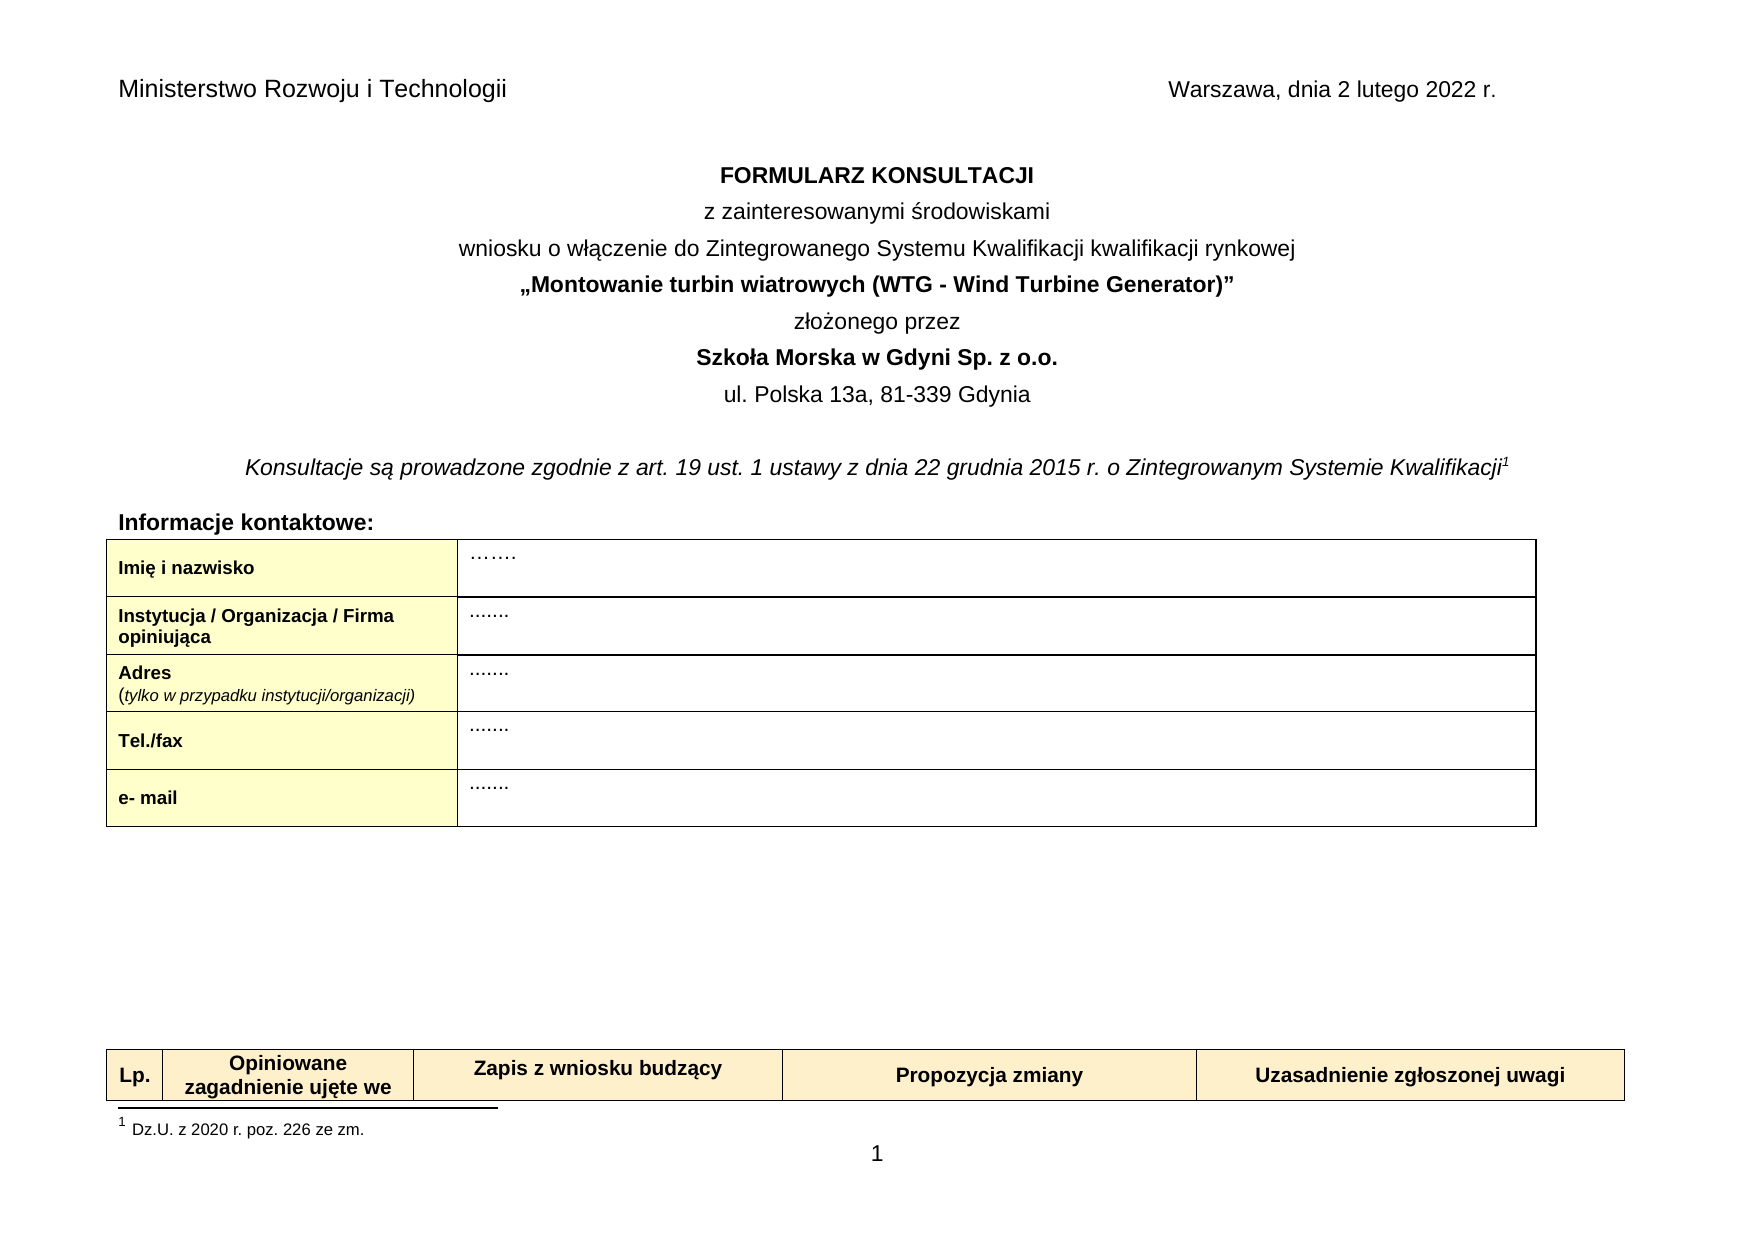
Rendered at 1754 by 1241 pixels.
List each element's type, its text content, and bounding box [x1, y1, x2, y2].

text Ministerstwo Rozwoju i Technologii Warszawa, dnia 2 lutego 2022 r. [118, 74, 1636, 103]
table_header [1197, 1050, 1624, 1100]
table_cell ....... [458, 770, 1535, 826]
text wniosku o włączenie do Zintegrowanego Systemu Kwalifikacji kwalifikacji rynkowej [118, 235, 1636, 261]
table_header Propozycja zmiany [783, 1050, 1196, 1100]
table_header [163, 1050, 413, 1100]
table_header ……. [458, 540, 1535, 596]
table_cell ....... [458, 712, 1535, 769]
table_cell ....... [458, 656, 1535, 711]
table_cell ....... [458, 598, 1535, 654]
table_header Lp. [107, 1050, 162, 1100]
table_header Imię i nazwisko [107, 540, 457, 596]
table_cell Tel./fax [107, 712, 457, 769]
text Szkoła Morska w Gdyni Sp. z o.o. [118, 344, 1636, 371]
text FORMULARZ KONSULTACJI [118, 162, 1636, 188]
table_cell Instytucja / Organizacja / Firma opiniująca [107, 597, 457, 654]
text z zainteresowanymi środowiskami [118, 198, 1636, 225]
text ul. Polska 13a, 81-339 Gdynia [118, 381, 1636, 407]
table_cell e- mail [107, 770, 457, 826]
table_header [414, 1050, 782, 1100]
text „Montowanie turbin wiatrowych (WTG - Wind Turbine Generator)” [118, 271, 1636, 298]
text Konsultacje są prowadzone zgodnie z art. 19 ust. 1 ustawy z dnia 22 grudnia 2015 r. o Zintegrowanym Systemie Kwalifikacji [118, 453, 1636, 480]
table_cell Adres (tylko w przypadku instytucji/organizacji) [107, 655, 457, 711]
text Informacje kontaktowe: [118, 508, 1636, 535]
text złożonego przez [118, 308, 1636, 334]
